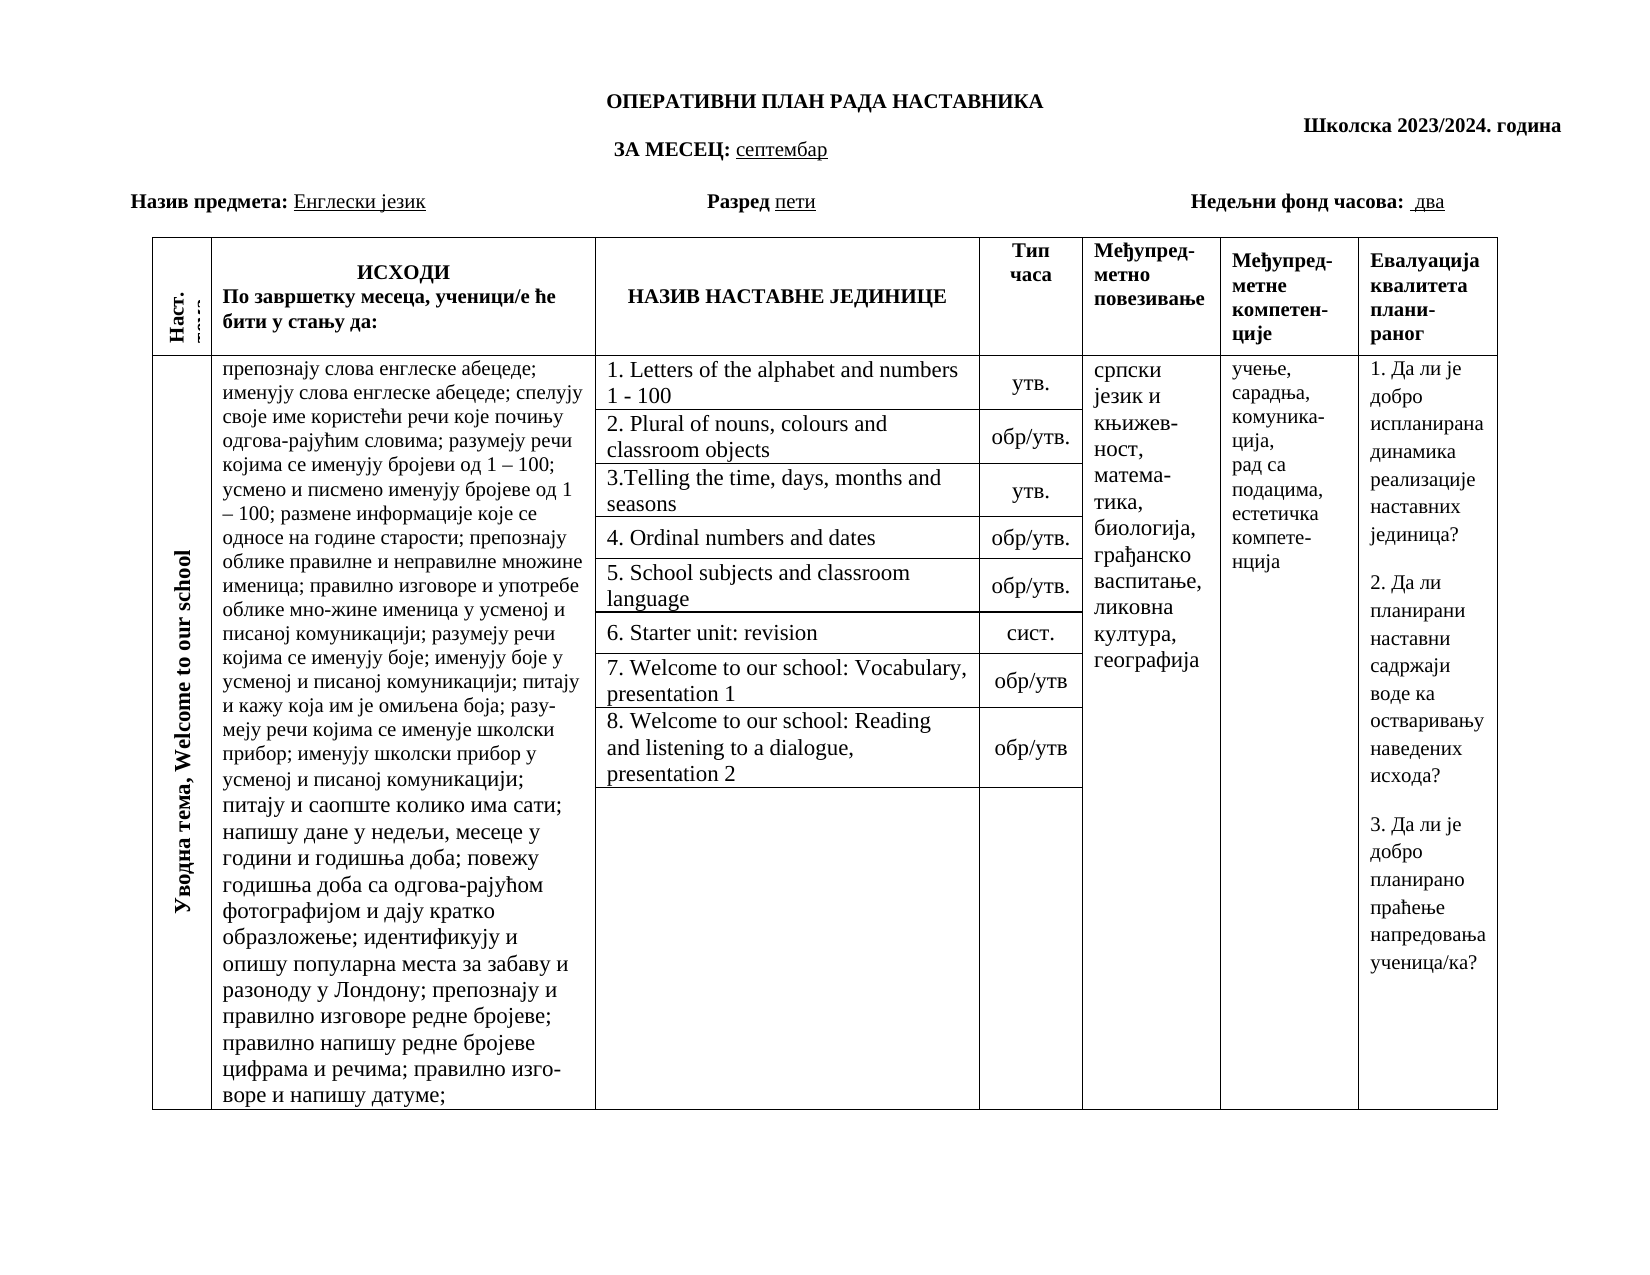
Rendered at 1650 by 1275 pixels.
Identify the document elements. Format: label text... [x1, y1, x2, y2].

table_header Тип часа [980, 238, 1082, 355]
table_header Међупред-метне компетен-ције [1221, 238, 1358, 355]
table_cell 6. Starter unit: revision [596, 613, 979, 653]
table_cell [596, 788, 979, 1109]
table_cell 7. Welcome to our school: Vocabulary, presentation 1 [596, 654, 979, 707]
table_cell 2. Plural of nouns, colours and classroom objects [596, 410, 979, 463]
table_cell сист. [980, 613, 1082, 653]
table_cell 3.Telling the time, days, months and seasons [596, 464, 979, 516]
table_cell обр/утв [980, 708, 1082, 787]
table_cell обр/утв. [980, 559, 1082, 611]
table_cell 1. Да ли је добро испланирана динамика реализације наставних јединица? 2. Да ли планирани наставни садржаји воде ка остваривању наведених исхода? 3. Да ли је добро планирано праћење напредовања ученица/ка? [1359, 356, 1497, 1109]
table_header Наст. тема [153, 238, 211, 355]
table_cell 8. Welcome to our school: Reading and listening to a dialogue, presentation 2 [596, 708, 979, 787]
text Назив предмета: Енглески језик Разред пети Недељни фонд часова: два [89, 189, 1561, 213]
table_header Евалуација квалитета плани-раног [1359, 238, 1497, 355]
text ОПЕРАТИВНИ ПЛАН РАДА НАСТАВНИКА [89, 89, 1561, 113]
text Школска 2023/2024. година [89, 113, 1561, 137]
table_header Међупред-метно повезивање [1083, 238, 1220, 355]
table_cell 1. Letters of the alphabet and numbers 1 - 100 [596, 356, 979, 409]
table_cell утв. [980, 356, 1082, 409]
table_cell српски језик и књижев-ност, матема-тика, биологија, грађанско васпитање, ликовна култура, географија [1083, 356, 1220, 1109]
table_header ИСХОДИ По завршетку месеца, ученици/е ће бити у стању да: [212, 238, 595, 355]
table_cell утв. [980, 464, 1082, 516]
table_cell 4. Ordinal numbers and dates [596, 517, 979, 558]
table_cell обр/утв [980, 654, 1082, 707]
table_cell [980, 788, 1082, 1109]
table_cell препознају слова енглеске абецеде; именују слова енглеске абецеде; спелују своје име користећи речи које почињу одгова-рајућим словима; разумеју речи којима се именују бројеви од 1 – 100; усмено и писмено именују бројеве од 1 – 100; размене информације које се односе на године старости; препознају облике правилне и неправилне множине именица; правилно изговоре и употребе облике мно-жине именица у усменој и писаној комуникацији; разумеју речи којима се именују боје; именују боје у усменој и писаној комуникацији; питају и кажу која им је омиљена боја; разу-меју речи којима се именује школски прибор; именују школски прибор у усменој и писаној комуникацији; питају и саопште колико има сати; напишу дане у недељи, месеце у години и годишња доба; повежу годишња доба са одгова-рајућом фотографијом и дају кратко образложење; идентификују и опишу популарна места за забаву и разоноду у Лондону; препознају и правилно изговоре редне бројеве; правилно напишу редне бројеве цифрама и речима; правилно изго-воре и напишу датуме; [212, 356, 595, 1109]
table_cell обр/утв. [980, 410, 1082, 463]
table_cell учење, сарадња, комуника-ција, рад са подацима, естетичка компете- нција [1221, 356, 1358, 1109]
table_cell обр/утв. [980, 517, 1082, 558]
text ЗА МЕСЕЦ: септембар [539, 137, 1561, 161]
table_cell 5. School subjects and classroom language [596, 559, 979, 611]
table_cell Уводна тема, Welcome to our school [153, 356, 211, 1109]
table_header НАЗИВ НАСТАВНЕ ЈЕДИНИЦЕ [596, 238, 979, 355]
